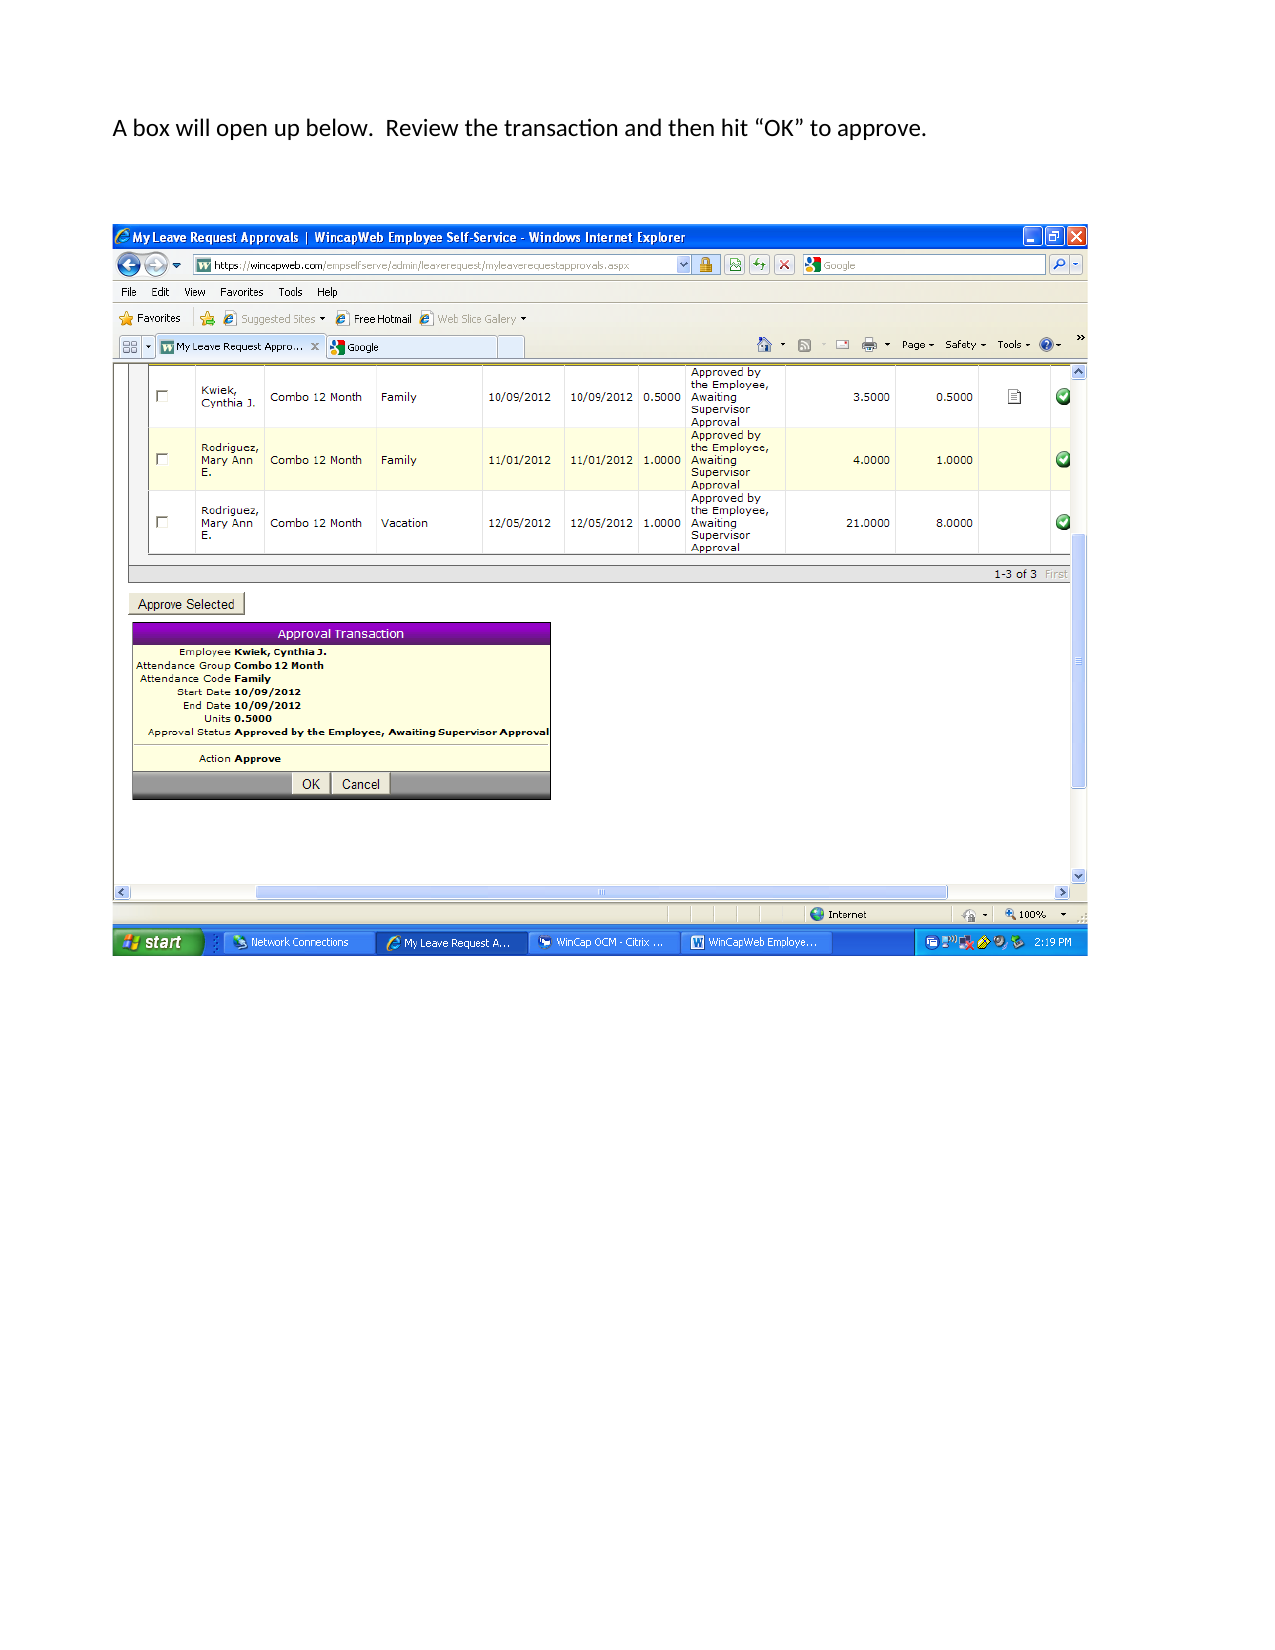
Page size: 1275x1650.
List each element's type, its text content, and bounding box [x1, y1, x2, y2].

text A box will open up below. Review the transaction and then hit “OK” to approve. [112, 112, 1162, 143]
picture [112, 224, 1088, 956]
